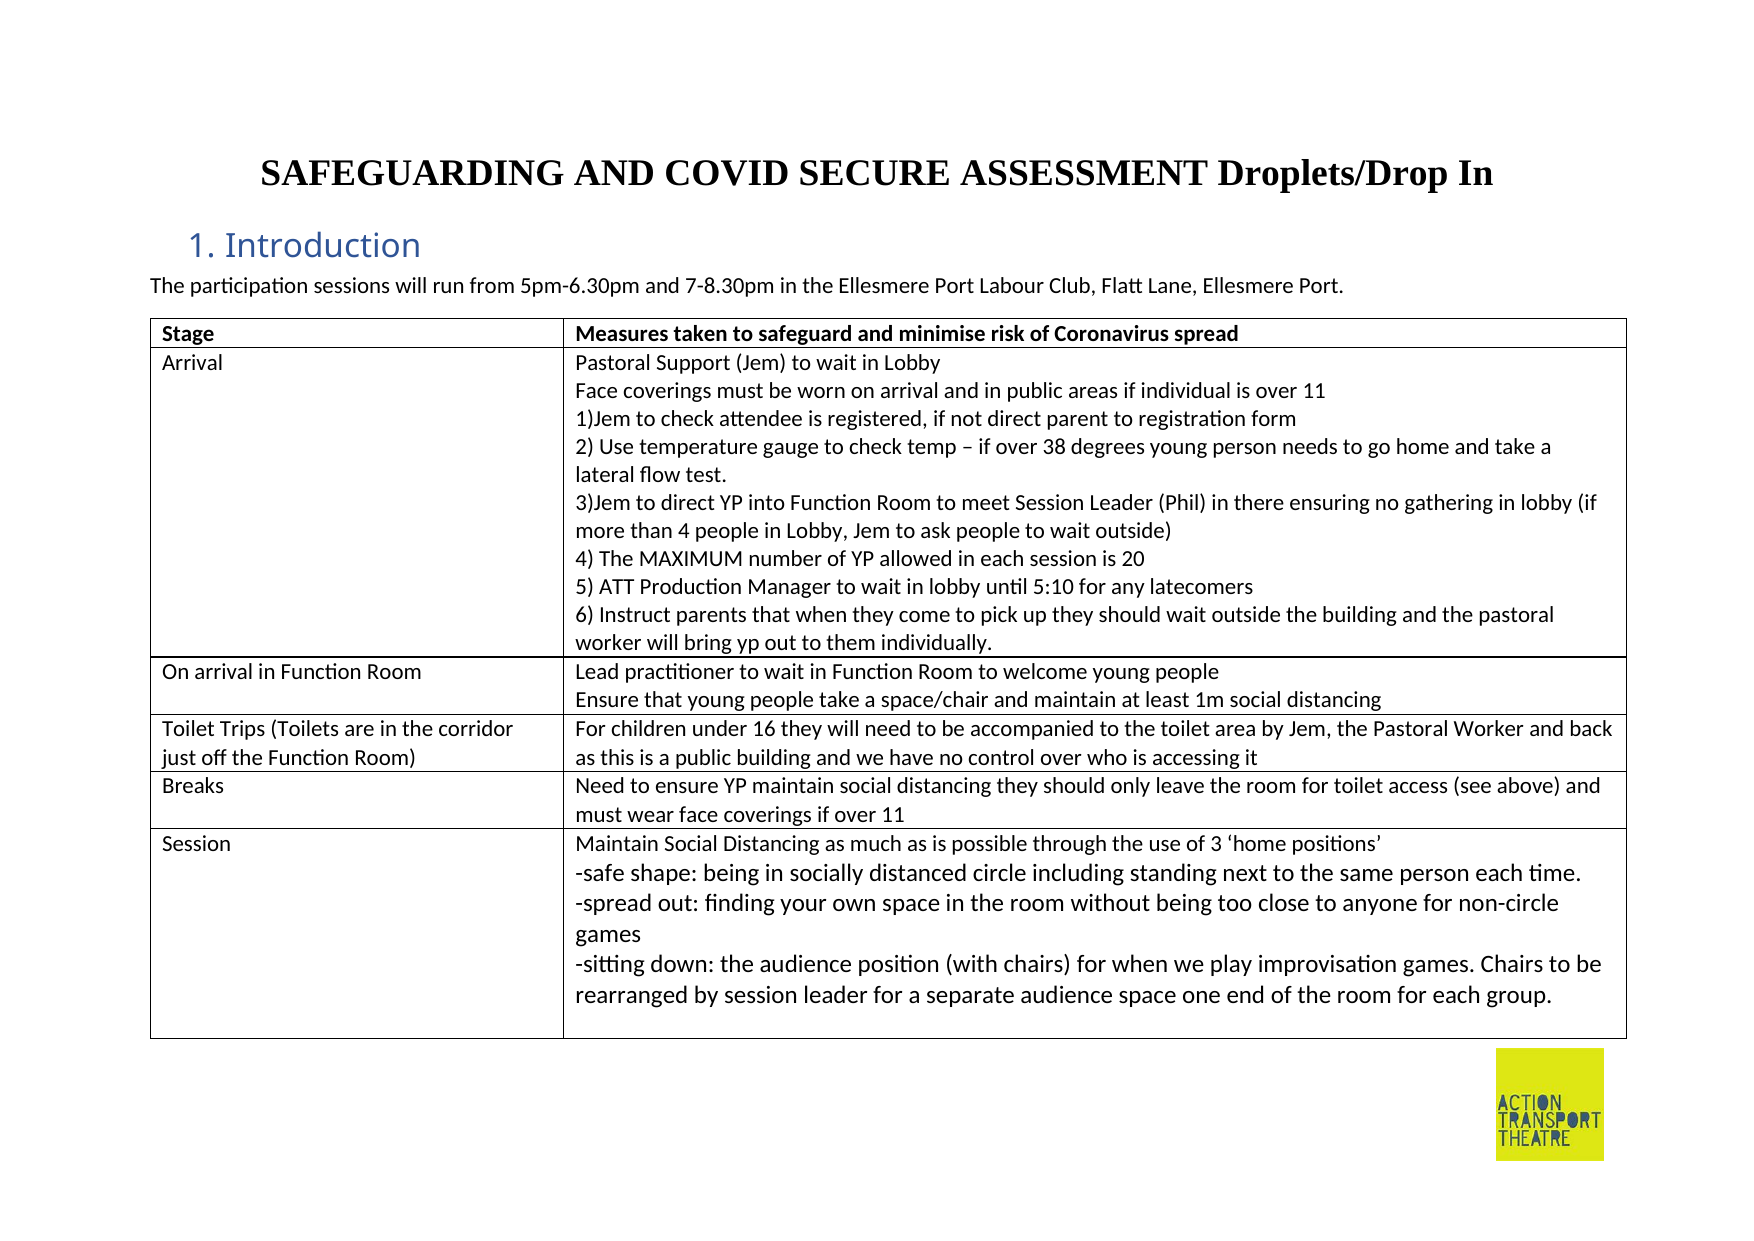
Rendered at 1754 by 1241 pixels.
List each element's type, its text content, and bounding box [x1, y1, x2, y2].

table_cell For children under 16 they will need to be accompanied to the toilet area by Jem, the Pastoral Worker and back as this is a public building and we have no control over who is accessing it [564, 715, 1626, 771]
table_header Measures taken to safeguard and minimise risk of Coronavirus spread [564, 319, 1626, 347]
subtitle Introduction [187, 222, 1604, 268]
table_cell On arrival in Function Room [151, 658, 563, 713]
text The participation sessions will run from 5pm-6.30pm and 7-8.30pm in the Ellesmere Port Labour Club, Flatt Lane, Ellesmere Port. [150, 271, 1604, 299]
table_cell Arrival [151, 348, 563, 656]
table_cell Lead practitioner to wait in Function Room to welcome young people Ensure that young people take a space/chair and maintain at least 1m social distancing [564, 658, 1626, 713]
table_header Stage [151, 319, 563, 347]
subtitle SAFEGUARDING AND COVID SECURE ASSESSMENT Droplets/Drop In [150, 150, 1604, 193]
table_cell Breaks [151, 772, 563, 828]
table_cell Pastoral Support (Jem) to wait in Lobby Face coverings must be worn on arrival and in public areas if individual is over 11 1)Jem to check attendee is registered, if not direct parent to registration form 2) Use temperature gauge to check temp – if over 38 degrees young person needs to go home and take a lateral flow test. 3)Jem to direct YP into Function Room to meet Session Leader (Phil) in there ensuring no gathering in lobby (if more than 4 people in Lobby, Jem to ask people to wait outside) 4) The MAXIMUM number of YP allowed in each session is 20 5) ATT Production Manager to wait in lobby until 5:10 for any latecomers 6) Instruct parents that when they come to pick up they should wait outside the building and the pastoral worker will bring yp out to them individually. [564, 348, 1626, 656]
table_cell Need to ensure YP maintain social distancing they should only leave the room for toilet access (see above) and must wear face coverings if over 11 [564, 772, 1626, 828]
picture [1496, 1048, 1604, 1161]
table_cell Toilet Trips (Toilets are in the corridor just off the Function Room) [151, 715, 563, 771]
table_cell Session [151, 829, 563, 1037]
